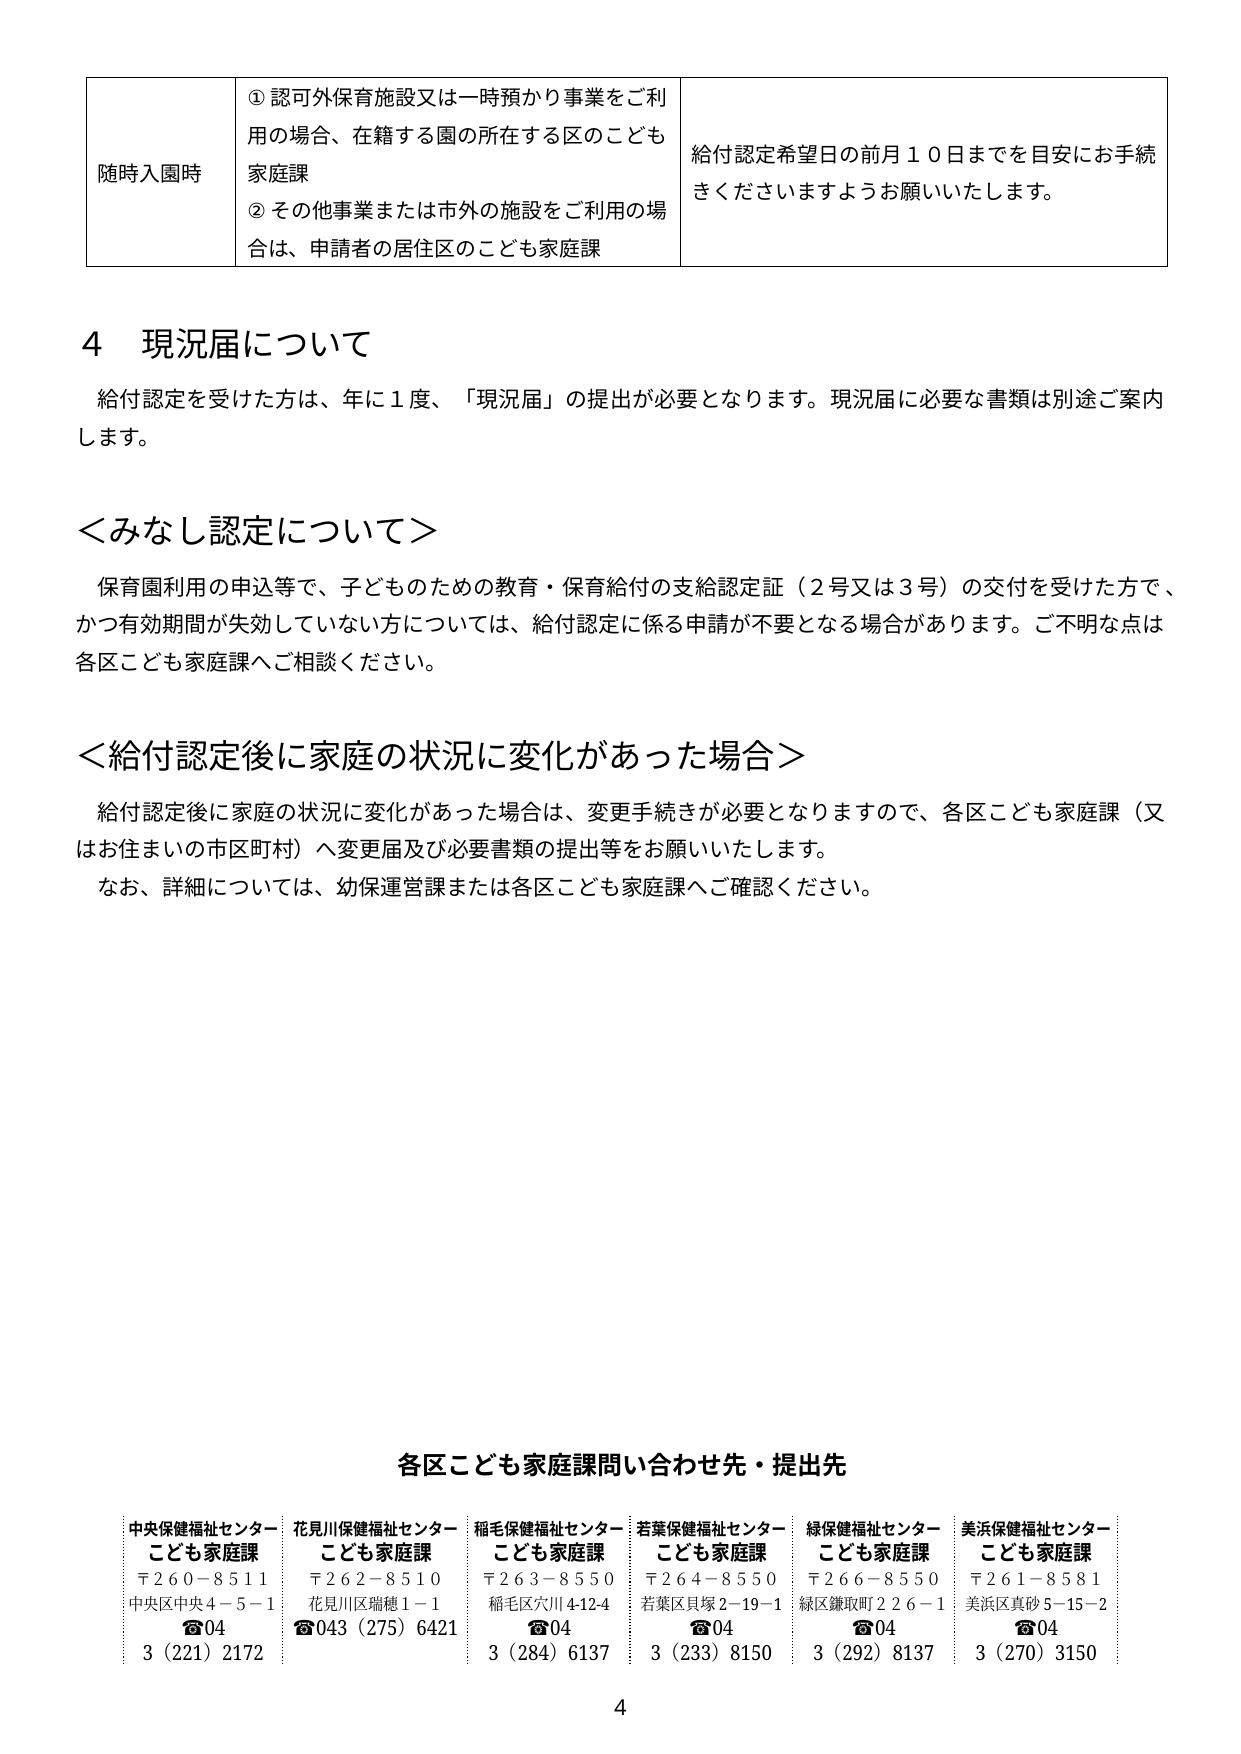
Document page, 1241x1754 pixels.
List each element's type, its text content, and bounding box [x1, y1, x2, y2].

table_cell 随時入園時 [87, 78, 235, 266]
table_cell 給付認定希望日の前月１０日までを目安にお手続きくださいますようお願いいたします。 [681, 78, 1167, 266]
table_cell ①認可外保育施設又は一時預かり事業をご利用の場合、在籍する園の所在する区のこども家庭課 ②その他事業または市外の施設をご利用の場合は、申請者の居住区のこども家庭課 [236, 78, 680, 266]
table_header 若葉保健福祉センター こども家庭課 〒２６４－８５５０ 若葉区貝塚2－19－1 ☎043（233）8150 [630, 1516, 792, 1666]
table_header 美浜保健福祉センター こども家庭課 〒２６１－８５８１ 美浜区真砂5－15－2 ☎043（270）3150 [955, 1516, 1117, 1666]
table_header 中央保健福祉センター こども家庭課 〒２６０－８５１１ 中央区中央４－５－１ ☎043（221）2172 [123, 1516, 283, 1666]
text なお、詳細については、幼保運営課または各区こども家庭課へご確認ください。 [75, 867, 1165, 904]
table_header 緑保健福祉センター こども家庭課 〒２６６－８５５０ 緑区鎌取町２２６－１ ☎043（292）8137 [792, 1516, 955, 1666]
text ４ 現況届について [75, 304, 1165, 379]
text 給付認定を受けた方は、年に１度、「現況届」の提出が必要となります。現況届に必要な書類は別途ご案内します。 [75, 379, 1165, 454]
text 給付認定後に家庭の状況に変化があった場合は、変更手続きが必要となりますので、各区こども家庭課（又はお住まいの市区町村）へ変更届及び必要書類の提出等をお願いいたします。 [75, 792, 1165, 867]
text ＜みなし認定について＞ [75, 492, 1165, 567]
table_header 稲毛保健福祉センター こども家庭課 〒２６３－８５５０ 稲毛区穴川4-12-4 ☎043（284）6137 [468, 1516, 630, 1666]
table_header 花見川保健福祉センター こども家庭課 〒２６２－８５１０ 花見川区瑞穂１－１ ☎043（275）6421 [283, 1516, 468, 1666]
text 保育園利用の申込等で、子どものための教育・保育給付の支給認定証（２号又は３号）の交付を受けた方で、かつ有効期間が失効していない方については、給付認定に係る申請が不要となる場合があります。ご不明な点は各区こども家庭課へご相談ください。 [75, 567, 1165, 679]
text ＜給付認定後に家庭の状況に変化があった場合＞ [75, 717, 1165, 792]
